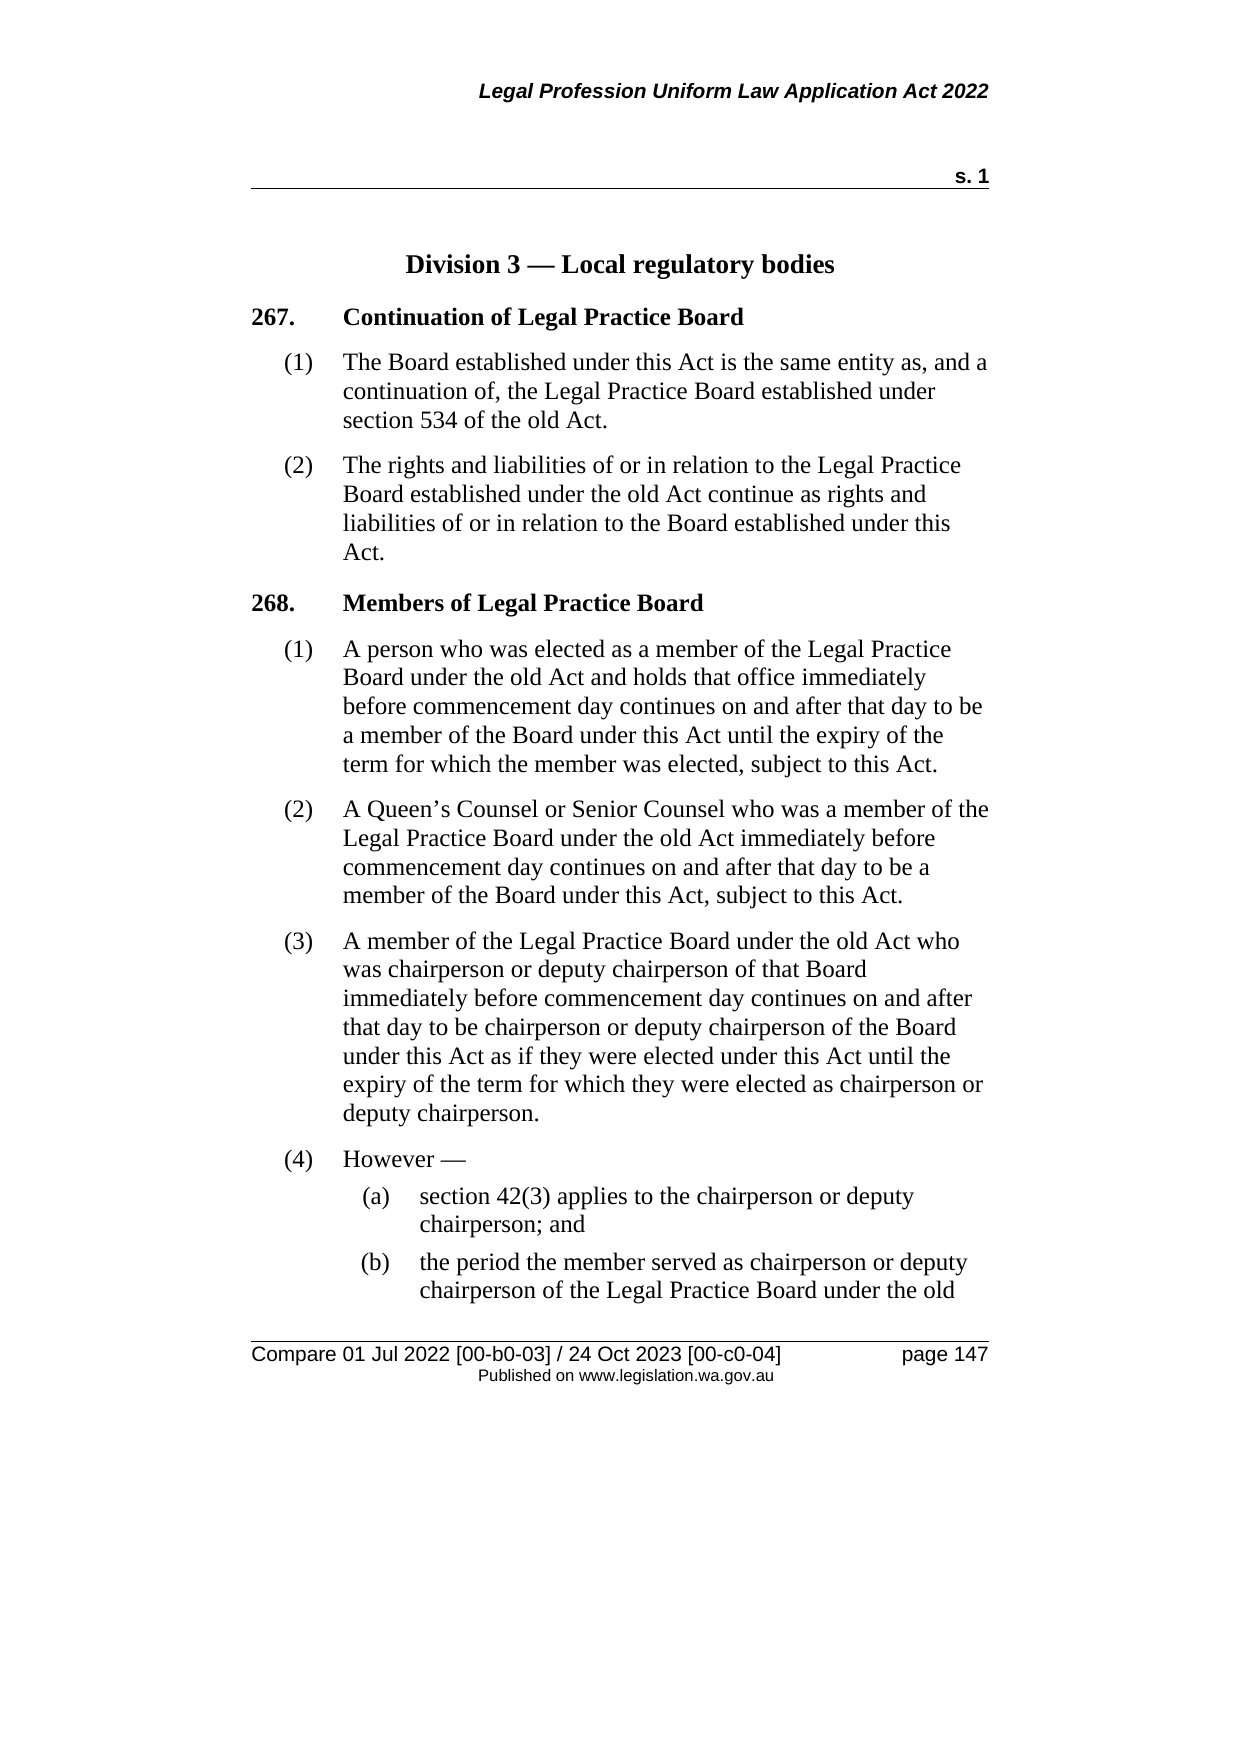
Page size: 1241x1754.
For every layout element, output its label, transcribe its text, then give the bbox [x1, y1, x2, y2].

text (3) A member of the Legal Practice Board under the old Act who was chairperson or deputy chairperson of that Board immediately before commencement day continues on and after that day to be chairperson or deputy chairperson of the Board under this Act as if they were elected under this Act until the expiry of the term for which they were elected as chairperson or deputy chairperson. [251, 926, 989, 1127]
text (1) A person who was elected as a member of the Legal Practice Board under the old Act and holds that office immediately before commencement day continues on and after that day to be a member of the Board under this Act until the expiry of the term for which the member was elected, subject to this Act. [251, 634, 989, 777]
text (2) The rights and liabilities of or in relation to the Legal Practice Board established under the old Act continue as rights and liabilities of or in relation to the Board established under this Act. [251, 450, 989, 565]
text (2) A Queen’s Counsel or Senior Counsel who was a member of the Legal Practice Board under the old Act immediately before commencement day continues on and after that day to be a member of the Board under this Act, subject to this Act. [251, 794, 989, 909]
subtitle 267. Continuation of Legal Practice Board [251, 302, 989, 331]
text (1) The Board established under this Act is the same entity as, and a continuation of, the Legal Practice Board established under section 534 of the old Act. [251, 347, 989, 434]
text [251, 1247, 989, 1304]
subtitle 268. Members of Legal Practice Board [251, 588, 989, 617]
text (4) However — [251, 1144, 989, 1172]
text (a) section 42(3) applies to the chairperson or deputy chairperson; and [251, 1181, 989, 1238]
subtitle Division 3 — Local regulatory bodies [251, 248, 989, 279]
